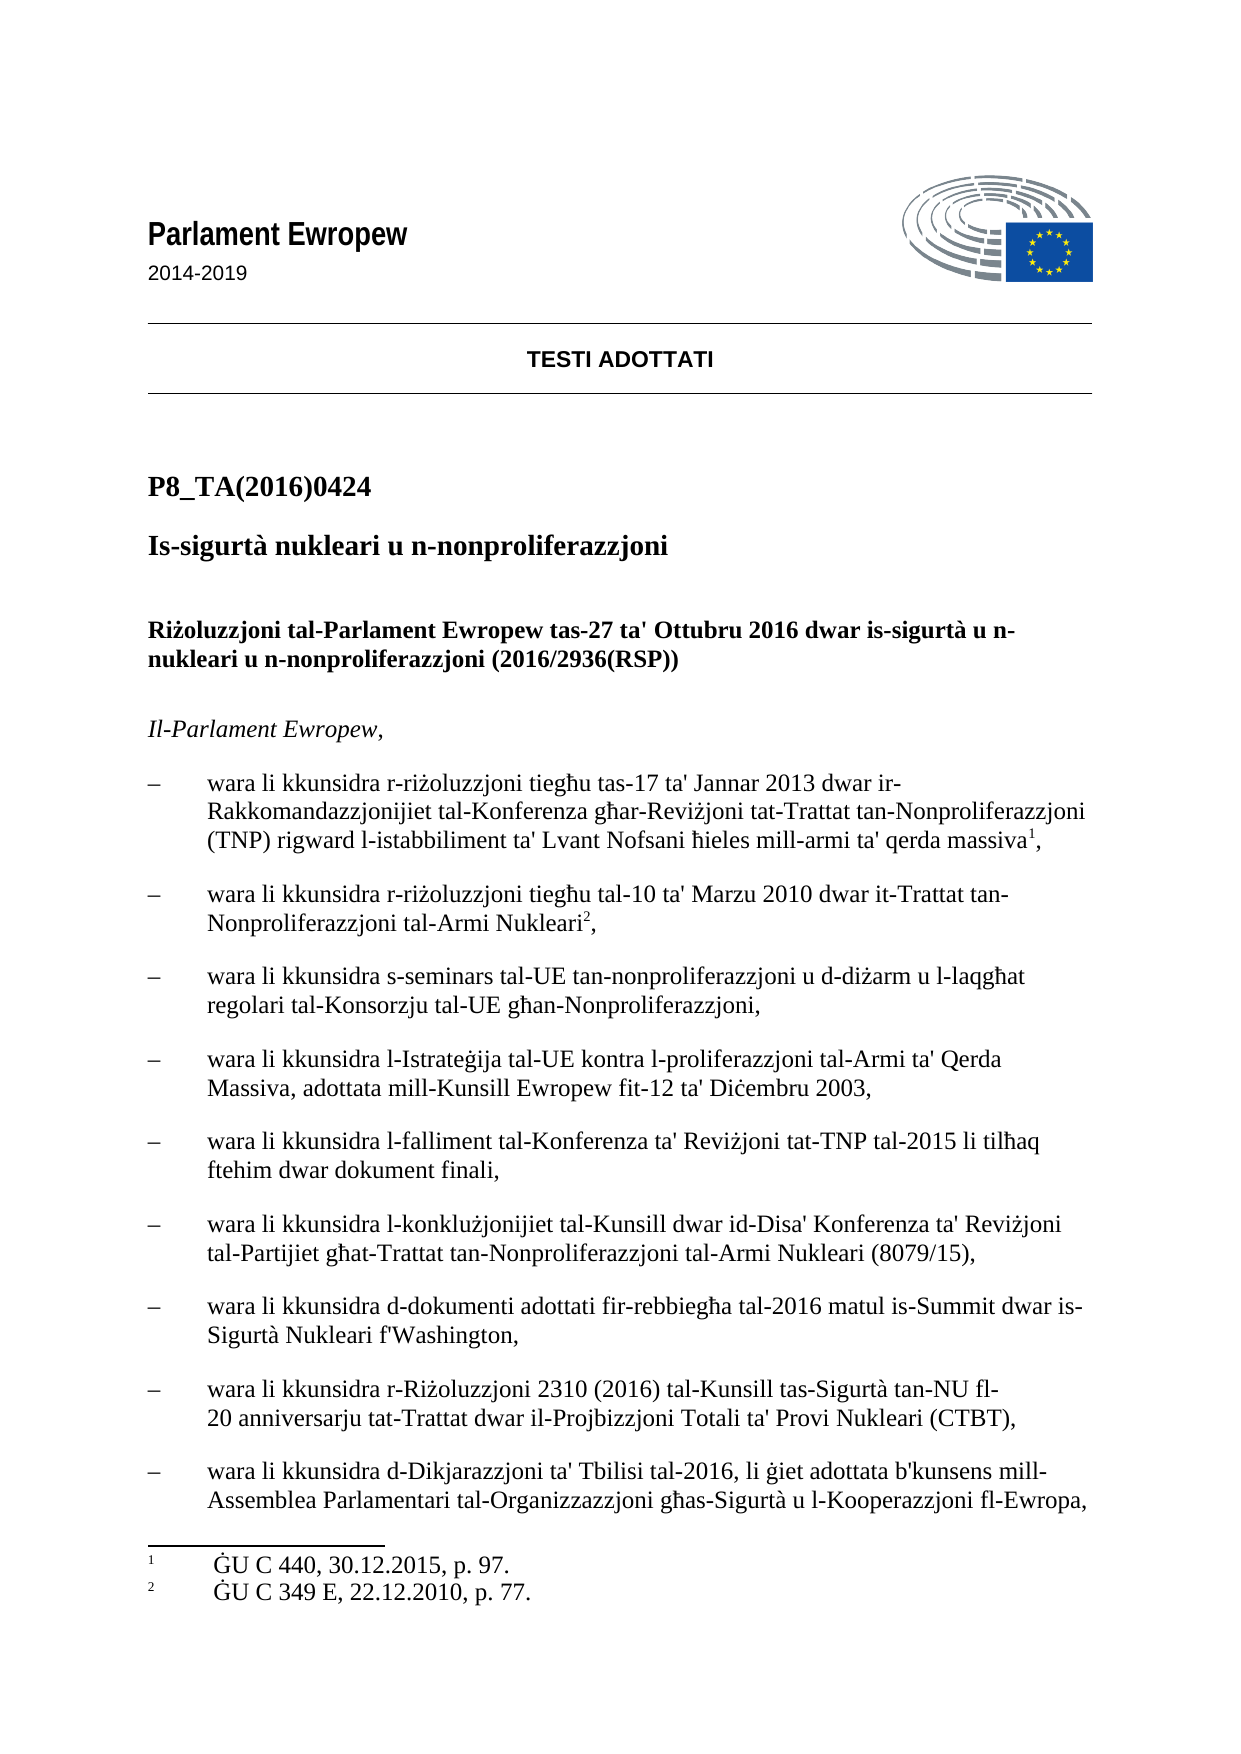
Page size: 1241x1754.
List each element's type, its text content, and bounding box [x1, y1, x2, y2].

text Il-Parlament Ewropew, [148, 714, 1092, 743]
text TESTI ADOTTATI [148, 346, 1092, 372]
text – wara li kkunsidra d-Dikjarazzjoni ta' Tbilisi tal-2016, li ġiet adottata b'kunsens mill-Assemblea Parlamentari tal-Organizzazzjoni għas-Sigurtà u l-Kooperazzjoni fl-Ewropa, [148, 1456, 1092, 1514]
text – wara li kkunsidra l-Istrateġija tal-UE kontra l-proliferazzjoni tal-Armi ta' Qerda Massiva, adottata mill-Kunsill Ewropew fit-12 ta' Diċembru 2003, [148, 1044, 1092, 1101]
picture [902, 175, 1093, 282]
subtitle Riżoluzzjoni tal-Parlament Ewropew tas-27 ta' Ottubru 2016 dwar is-sigurtà u n-nukleari u n-nonproliferazzjoni (2016/2936(RSP)) [148, 615, 1092, 673]
text – wara li kkunsidra r-riżoluzzjoni tiegħu tas-17 ta' Jannar 2013 dwar ir-Rakkomandazzjonijiet tal-Konferenza għar-Reviżjoni tat-Trattat tan-Nonproliferazzjoni (TNP) rigward l-istabbiliment ta' Lvant Nofsani ħieles mill-armi ta' qerda massiva, [148, 768, 1092, 854]
text – wara li kkunsidra d-dokumenti adottati fir-rebbiegħa tal-2016 matul is-Summit dwar is-Sigurtà Nukleari f'Washington, [148, 1291, 1092, 1349]
table_header [856, 176, 1093, 323]
text – wara li kkunsidra r-riżoluzzjoni tiegħu tal-10 ta' Marzu 2010 dwar it-Trattat tan-Nonproliferazzjoni tal-Armi Nukleari, [148, 879, 1092, 936]
subtitle Is-sigurtà nukleari u n-nonproliferazzjoni [148, 528, 1092, 561]
text – wara li kkunsidra s-seminars tal-UE tan-nonproliferazzjoni u d-diżarm u l-laqgħat regolari tal-Konsorzju tal-UE għan-Nonproliferazzjoni, [148, 961, 1092, 1019]
text – wara li kkunsidra r-Riżoluzzjoni 2310 (2016) tal-Kunsill tas-Sigurtà tan-NU fl-20 anniversarju tat-Trattat dwar il-Projbizzjoni Totali ta' Provi Nukleari (CTBT), [148, 1374, 1092, 1431]
text – wara li kkunsidra l-falliment tal-Konferenza ta' Reviżjoni tat-TNP tal-2015 li tilħaq ftehim dwar dokument finali, [148, 1126, 1092, 1184]
subtitle P8_TA(2016)0424 [148, 469, 1092, 503]
table_header Parlament Ewropew 2014-2019 [148, 176, 856, 323]
text – wara li kkunsidra l-konklużjonijiet tal-Kunsill dwar id-Disa' Konferenza ta' Reviżjoni tal-Partijiet għat-Trattat tan-Nonproliferazzjoni tal-Armi Nukleari (8079/15), [148, 1209, 1092, 1266]
